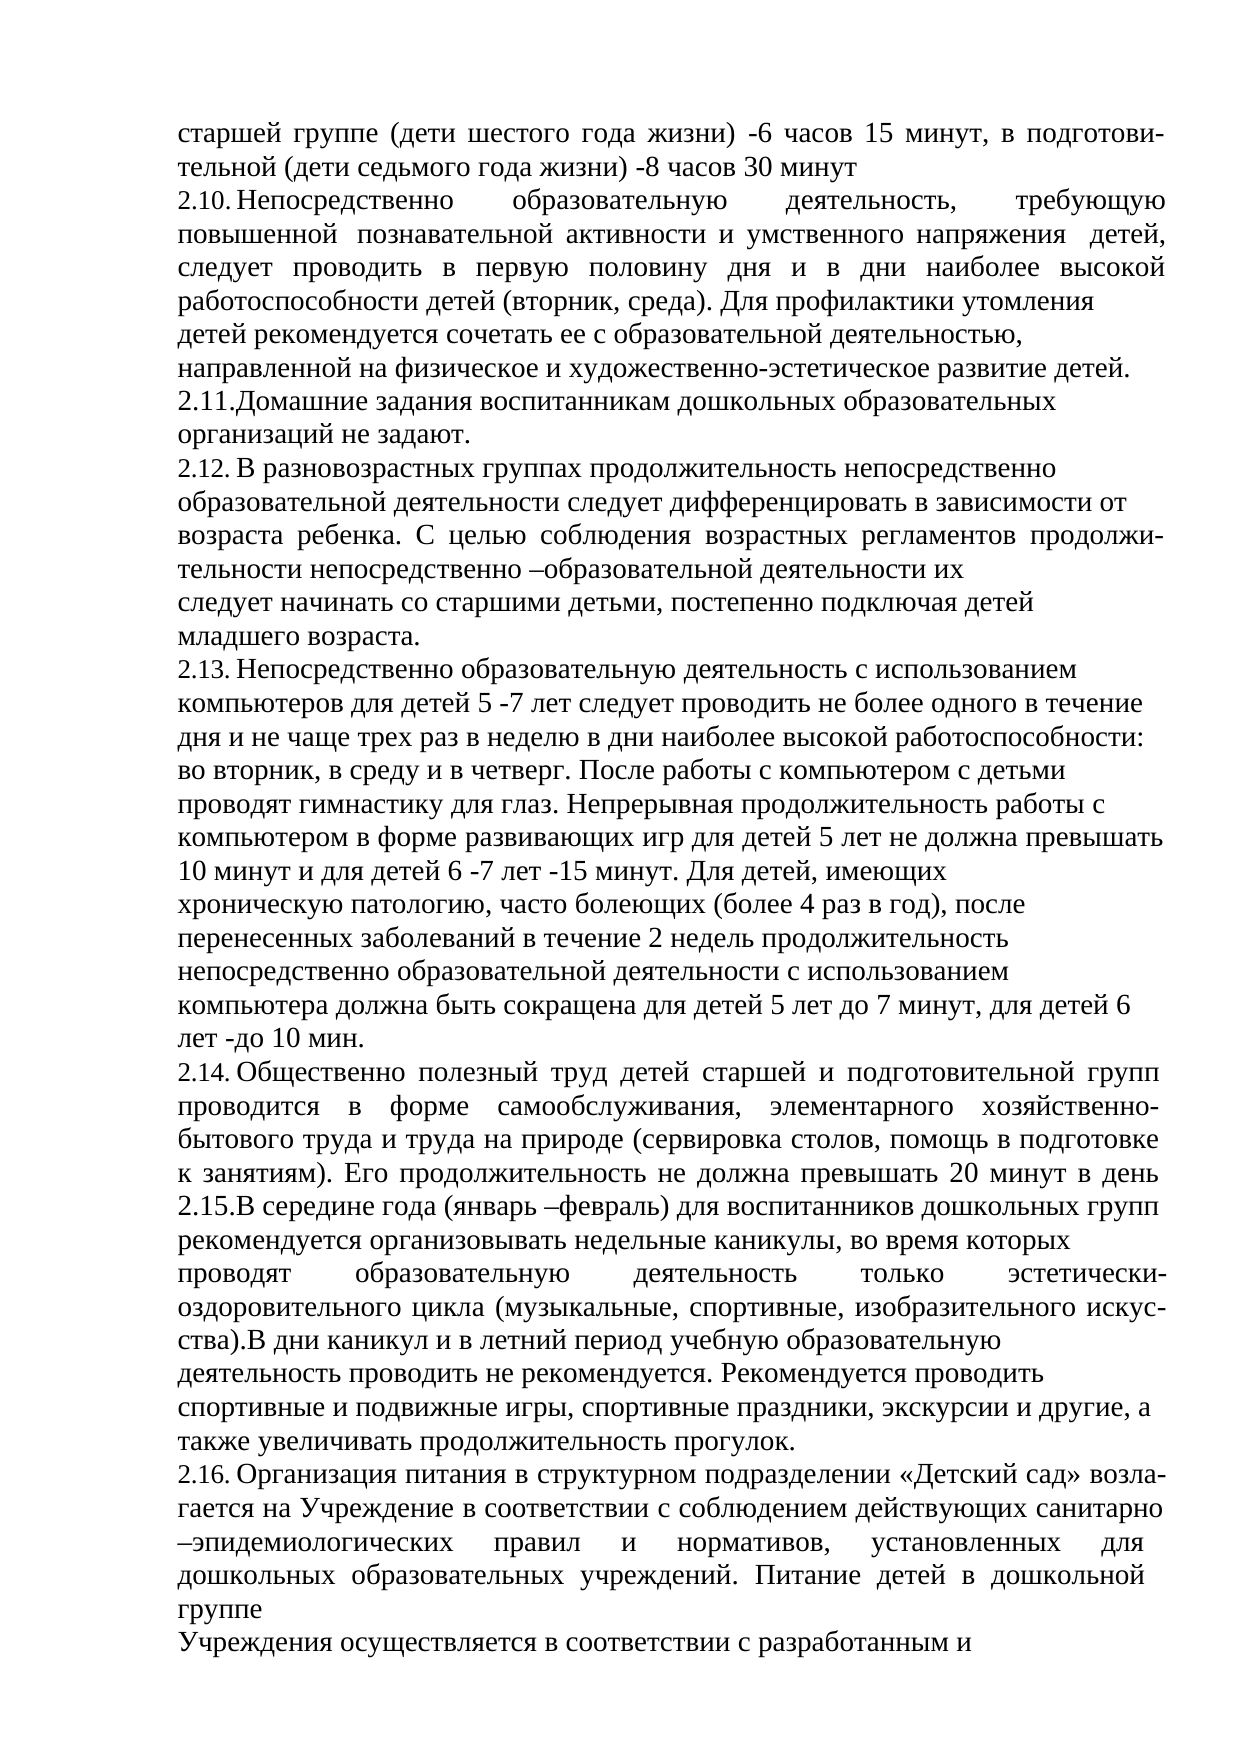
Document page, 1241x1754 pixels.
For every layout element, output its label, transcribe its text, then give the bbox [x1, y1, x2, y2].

text старшей группе (дети шестого года жизни) -6 часов 15 минут, в подготови- тельной (дети седьмого года жизни) -8 часов 30 минут [177, 115, 1178, 182]
list Организация питания в структурном подразделении «Детский сад» возла- гается на Учреждение в соответствии с соблюдением действующих санитарно [177, 1457, 1167, 1524]
text Учреждения осуществляется в соответствии с разработанным и [177, 1624, 1178, 1658]
list Непосредственно образовательную деятельность, требующую повышенной познавательной активности и умственного напряжения детей, следует проводить в первую половину дня и в дни наиболее высокой работоспособности детей (вторник, среда). Для профилактики утомления [177, 182, 1166, 317]
text компьютера должна быть сокращена для детей 5 лет до 7 минут, для детей 6 лет -до 10 мин. [177, 987, 1133, 1054]
text –эпидемиологических правил и нормативов, установленных для дошкольных образовательных учреждений. Питание детей в дошкольной группе [177, 1524, 1145, 1624]
text образовательной деятельности следует дифференцировать в зависимости от возраста ребенка. С целью соблюдения возрастных регламентов продолжи- тельности непосредственно –образовательной деятельности их [177, 484, 1178, 584]
text следует начинать со старшими детьми, постепенно подключая детей младшего возраста. [177, 584, 1036, 652]
list Непосредственно образовательную деятельность с использованием [177, 652, 1178, 685]
list В разновозрастных группах продолжительность непосредственно [177, 450, 1178, 484]
text компьютеров для детей 5 -7 лет следует проводить не более одного в течение дня и не чаще трех раз в неделю в дни наиболее высокой работоспособности: во вторник, в среду и в четверг. После работы с компьютером с детьми проводят гимнастику для глаз. Непрерывная продолжительность работы с [177, 685, 1146, 819]
text направленной на физическое и художественно-эстетическое развитие детей. 2.11.Домашние задания воспитанникам дошкольных образовательных [177, 350, 1133, 417]
text детей рекомендуется сочетать ее с образовательной деятельностью, [177, 317, 1178, 350]
text организаций не задают. [177, 417, 1178, 450]
list Общественно полезный труд детей старшей и подготовительной групп проводится в форме самообслуживания, элементарного хозяйственно- бытового труда и труда на природе (сервировка столов, помощь в подготовке к занятиям). Его продолжительность не должна превышать 20 минут в день 2.15.В середине года (январь –февраль) для воспитанников дошкольных групп рекомендуется организовывать недельные каникулы, во время которых [177, 1054, 1160, 1255]
text хроническую патологию, часто болеющих (более 4 раз в год), после перенесенных заболеваний в течение 2 недель продолжительность непосредственно образовательной деятельности с использованием [177, 886, 1028, 987]
text проводят образовательную деятельность только эстетически- оздоровительного цикла (музыкальные, спортивные, изобразительного искус- ства).В дни каникул и в летний период учебную образовательную [177, 1255, 1167, 1356]
text компьютером в форме развивающих игр для детей 5 лет не должна превышать 10 минут и для детей 6 -7 лет -15 минут. Для детей, имеющих [177, 819, 1178, 886]
text деятельность проводить не рекомендуется. Рекомендуется проводить [177, 1356, 1178, 1389]
text спортивные и подвижные игры, спортивные праздники, экскурсии и другие, а также увеличивать продолжительность прогулок. [177, 1389, 1152, 1457]
